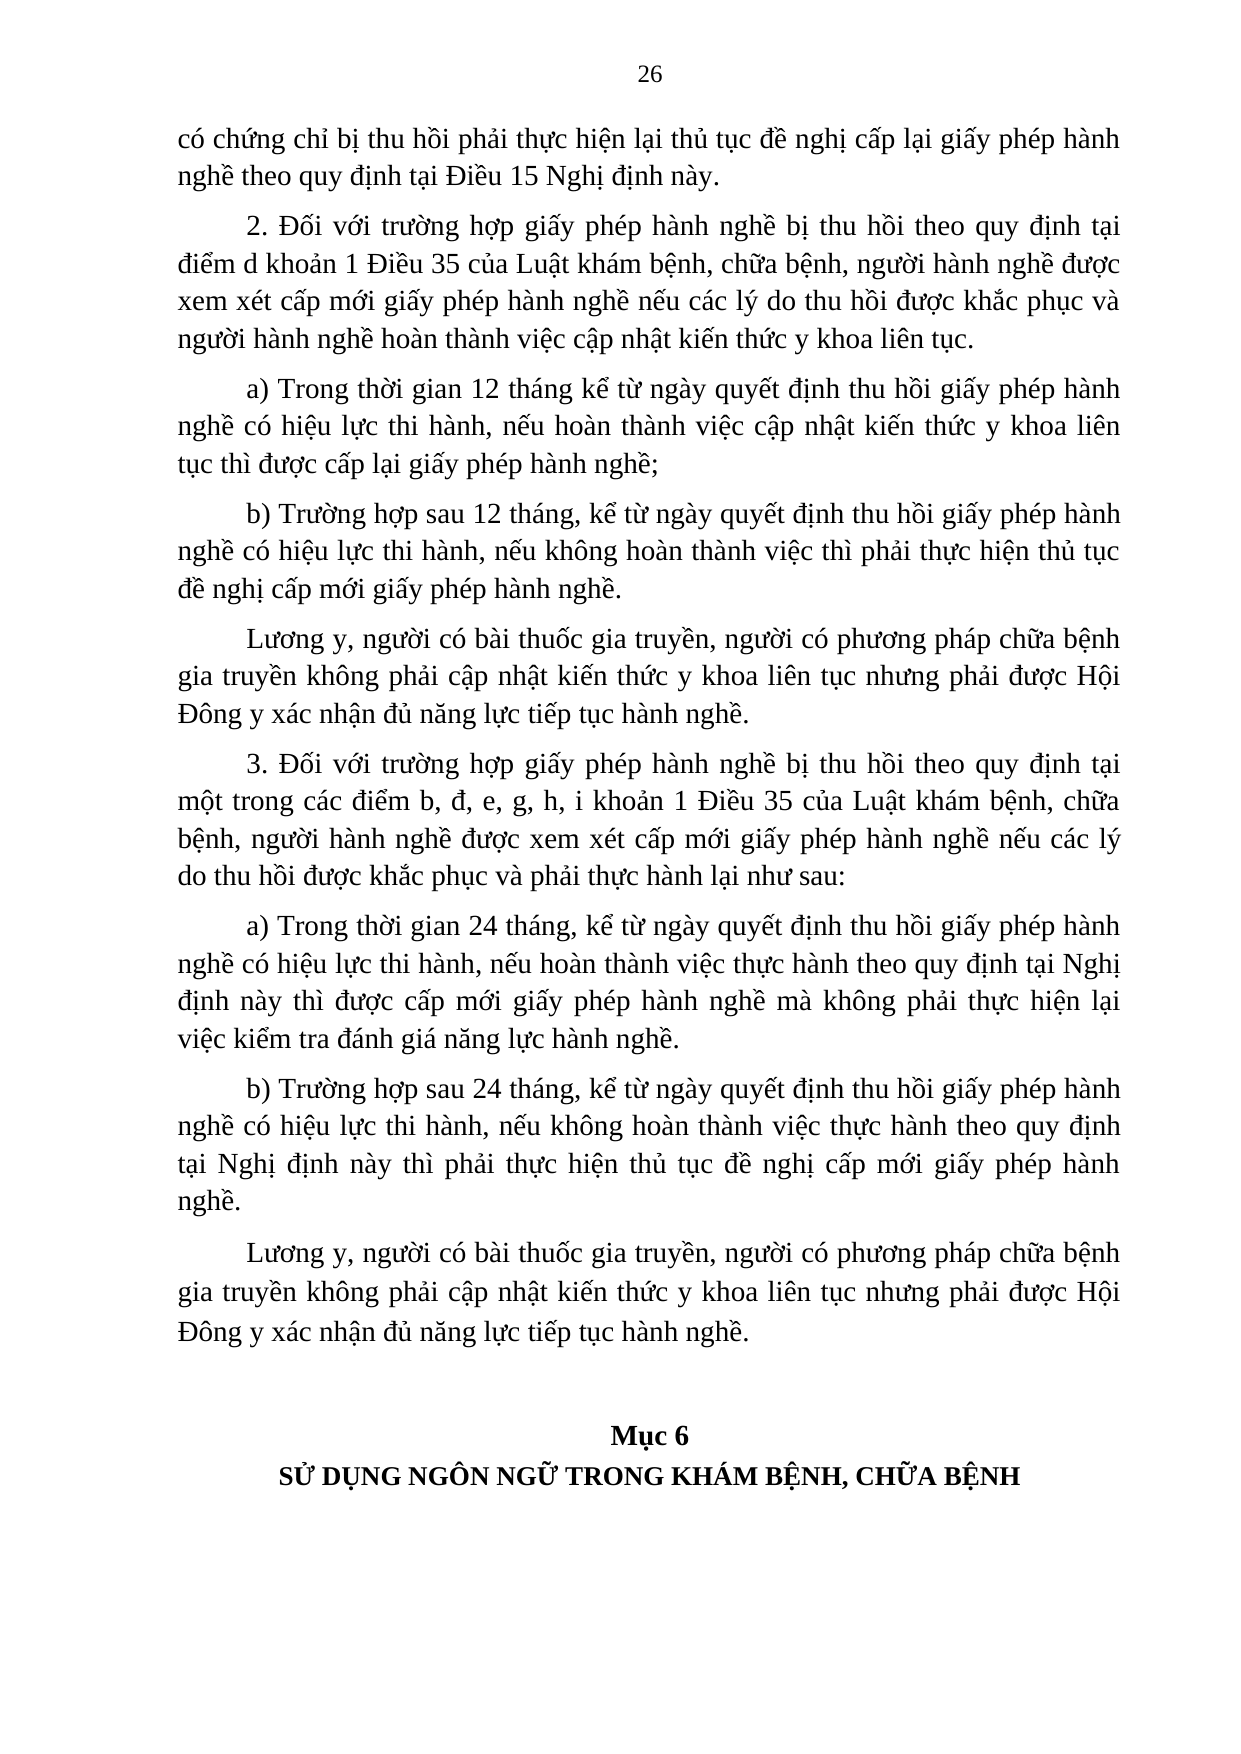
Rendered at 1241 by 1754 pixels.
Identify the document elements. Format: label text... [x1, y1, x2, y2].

list Mục 6 SỬ DỤNG NGÔN NGỮ TRONG KHÁM BỆNH, CHỮA BỆNH [177, 1414, 1122, 1493]
text Lương y, người có bài thuốc gia truyền, người có phương pháp chữa bệnh gia truyền không phải cập nhật kiến thức y khoa liên tục nhưng phải được Hội Đông y xác nhận đủ năng lực tiếp tục hành nghề. [177, 1231, 1122, 1349]
text Lương y, người có bài thuốc gia truyền, người có phương pháp chữa bệnh gia truyền không phải cập nhật kiến thức y khoa liên tục nhưng phải được Hội Đông y xác nhận đủ năng lực tiếp tục hành nghề. [177, 618, 1122, 731]
text 2. Đối với trường hợp giấy phép hành nghề bị thu hồi theo quy định tại điểm d khoản 1 Điều 35 của Luật khám bệnh, chữa bệnh, người hành nghề được xem xét cấp mới giấy phép hành nghề nếu các lý do thu hồi được khắc phục và người hành nghề hoàn thành việc cập nhật kiến thức y khoa liên tục. [177, 206, 1122, 356]
text a) Trong thời gian 24 tháng, kể từ ngày quyết định thu hồi giấy phép hành nghề có hiệu lực thi hành, nếu hoàn thành việc thực hành theo quy định tại Nghị định này thì được cấp mới giấy phép hành nghề mà không phải thực hiện lại việc kiểm tra đánh giá năng lực hành nghề. [177, 906, 1122, 1056]
text b) Trường hợp sau 24 tháng, kể từ ngày quyết định thu hồi giấy phép hành nghề có hiệu lực thi hành, nếu không hoàn thành việc thực hành theo quy định tại Nghị định này thì phải thực hiện thủ tục đề nghị cấp mới giấy phép hành nghề. [177, 1068, 1122, 1218]
text a) Trong thời gian 12 tháng kể từ ngày quyết định thu hồi giấy phép hành nghề có hiệu lực thi hành, nếu hoàn thành việc cập nhật kiến thức y khoa liên tục thì được cấp lại giấy phép hành nghề; [177, 368, 1122, 481]
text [177, 118, 1122, 193]
text b) Trường hợp sau 12 tháng, kể từ ngày quyết định thu hồi giấy phép hành nghề có hiệu lực thi hành, nếu không hoàn thành việc thì phải thực hiện thủ tục đề nghị cấp mới giấy phép hành nghề. [177, 493, 1122, 606]
text 3. Đối với trường hợp giấy phép hành nghề bị thu hồi theo quy định tại một trong các điểm b, đ, e, g, h, i khoản 1 Điều 35 của Luật khám bệnh, chữa bệnh, người hành nghề được xem xét cấp mới giấy phép hành nghề nếu các lý do thu hồi được khắc phục và phải thực hành lại như sau: [177, 743, 1122, 893]
